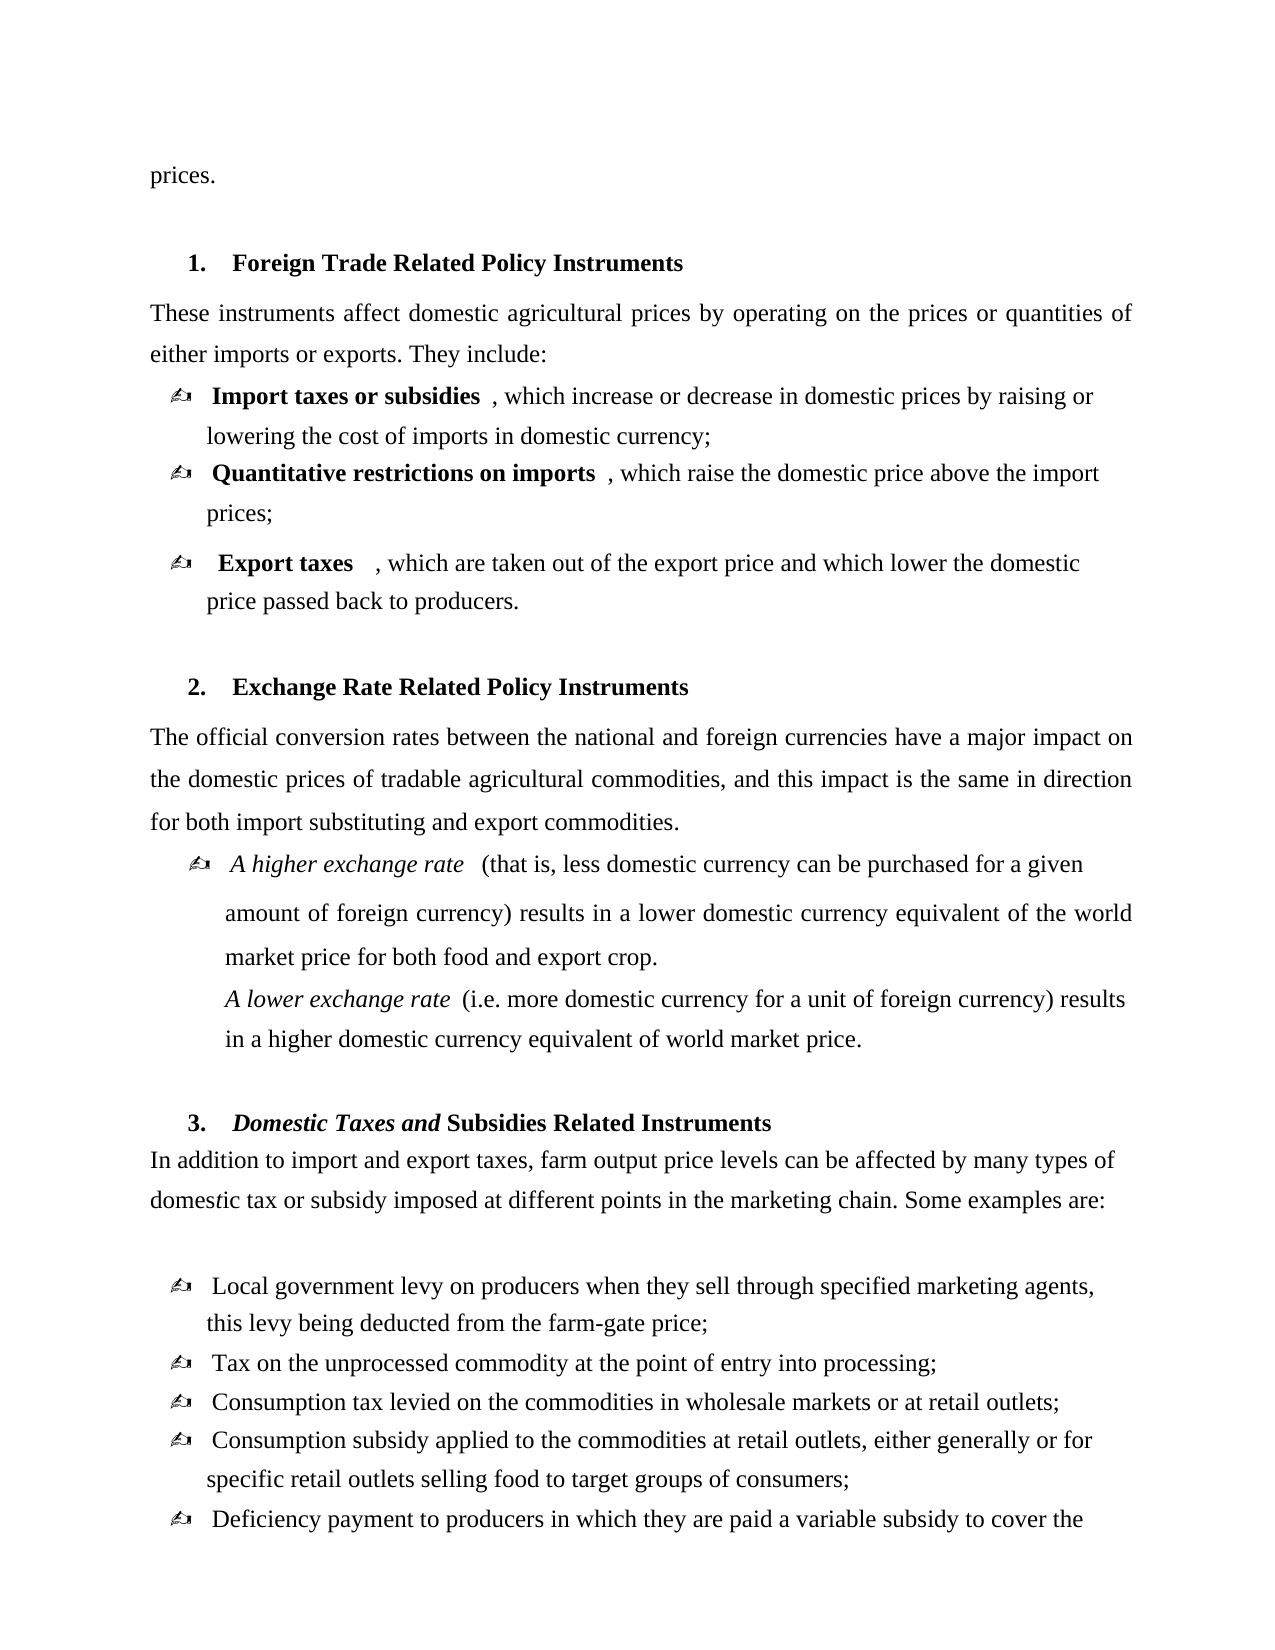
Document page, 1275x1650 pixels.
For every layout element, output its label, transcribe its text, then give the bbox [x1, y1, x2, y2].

list Import taxes or subsidies , which increase or decrease in domestic prices by raising or [169, 381, 1212, 411]
list Consumption subsidy applied to the commodities at retail outlets, either generally or for [169, 1424, 1212, 1454]
text specific retail outlets selling food to target groups of consumers; [206, 1464, 1203, 1494]
text The official conversion rates between the national and foreign currencies have a major impact on the domestic prices of tradable agricultural commodities, and this impact is the same in direction for both import substituting and export commodities. [150, 711, 1134, 839]
text In addition to import and export taxes, farm output price levels can be affected by many types of [150, 1145, 1203, 1174]
list Consumption tax levied on the commodities in wholesale markets or at retail outlets; [169, 1387, 1212, 1417]
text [150, 149, 1134, 192]
text A lower exchange rate (i.e. more domestic currency for a unit of foreign currency) results [225, 984, 1203, 1014]
text domestic tax or subsidy imposed at different points in the marketing chain. Some examples are: [150, 1184, 1203, 1214]
text price passed back to producers. [206, 586, 1203, 615]
list Export taxes , which are taken out of the export price and which lower the domestic [169, 548, 1212, 578]
list Local government levy on producers when they sell through specified marketing agents, [169, 1270, 1212, 1300]
list Foreign Trade Related Policy Instruments [187, 248, 1203, 278]
list Exchange Rate Related Policy Instruments [187, 671, 1203, 701]
text lowering the cost of imports in domestic currency; [206, 420, 1203, 450]
text These instruments affect domestic agricultural prices by operating on the prices or quantities of either imports or exports. They include: [150, 288, 1134, 371]
text in a higher domestic currency equivalent of world market price. [225, 1023, 1203, 1053]
list Domestic Taxes and Subsidies Related Instruments [187, 1107, 1203, 1137]
list Tax on the unprocessed commodity at the point of entry into processing; [169, 1347, 1212, 1377]
list Quantitative restrictions on imports , which raise the domestic price above the import [169, 458, 1212, 488]
text this levy being deducted from the farm-gate price; [206, 1308, 1203, 1338]
list A higher exchange rate (that is, less domestic currency can be purchased for a given [187, 849, 1212, 879]
list Deficiency payment to producers in which they are paid a variable subsidy to cover the [169, 1504, 1212, 1533]
text amount of foreign currency) results in a lower domestic currency equivalent of the world market price for both food and export crop. [225, 887, 1134, 974]
text prices; [206, 497, 1203, 527]
